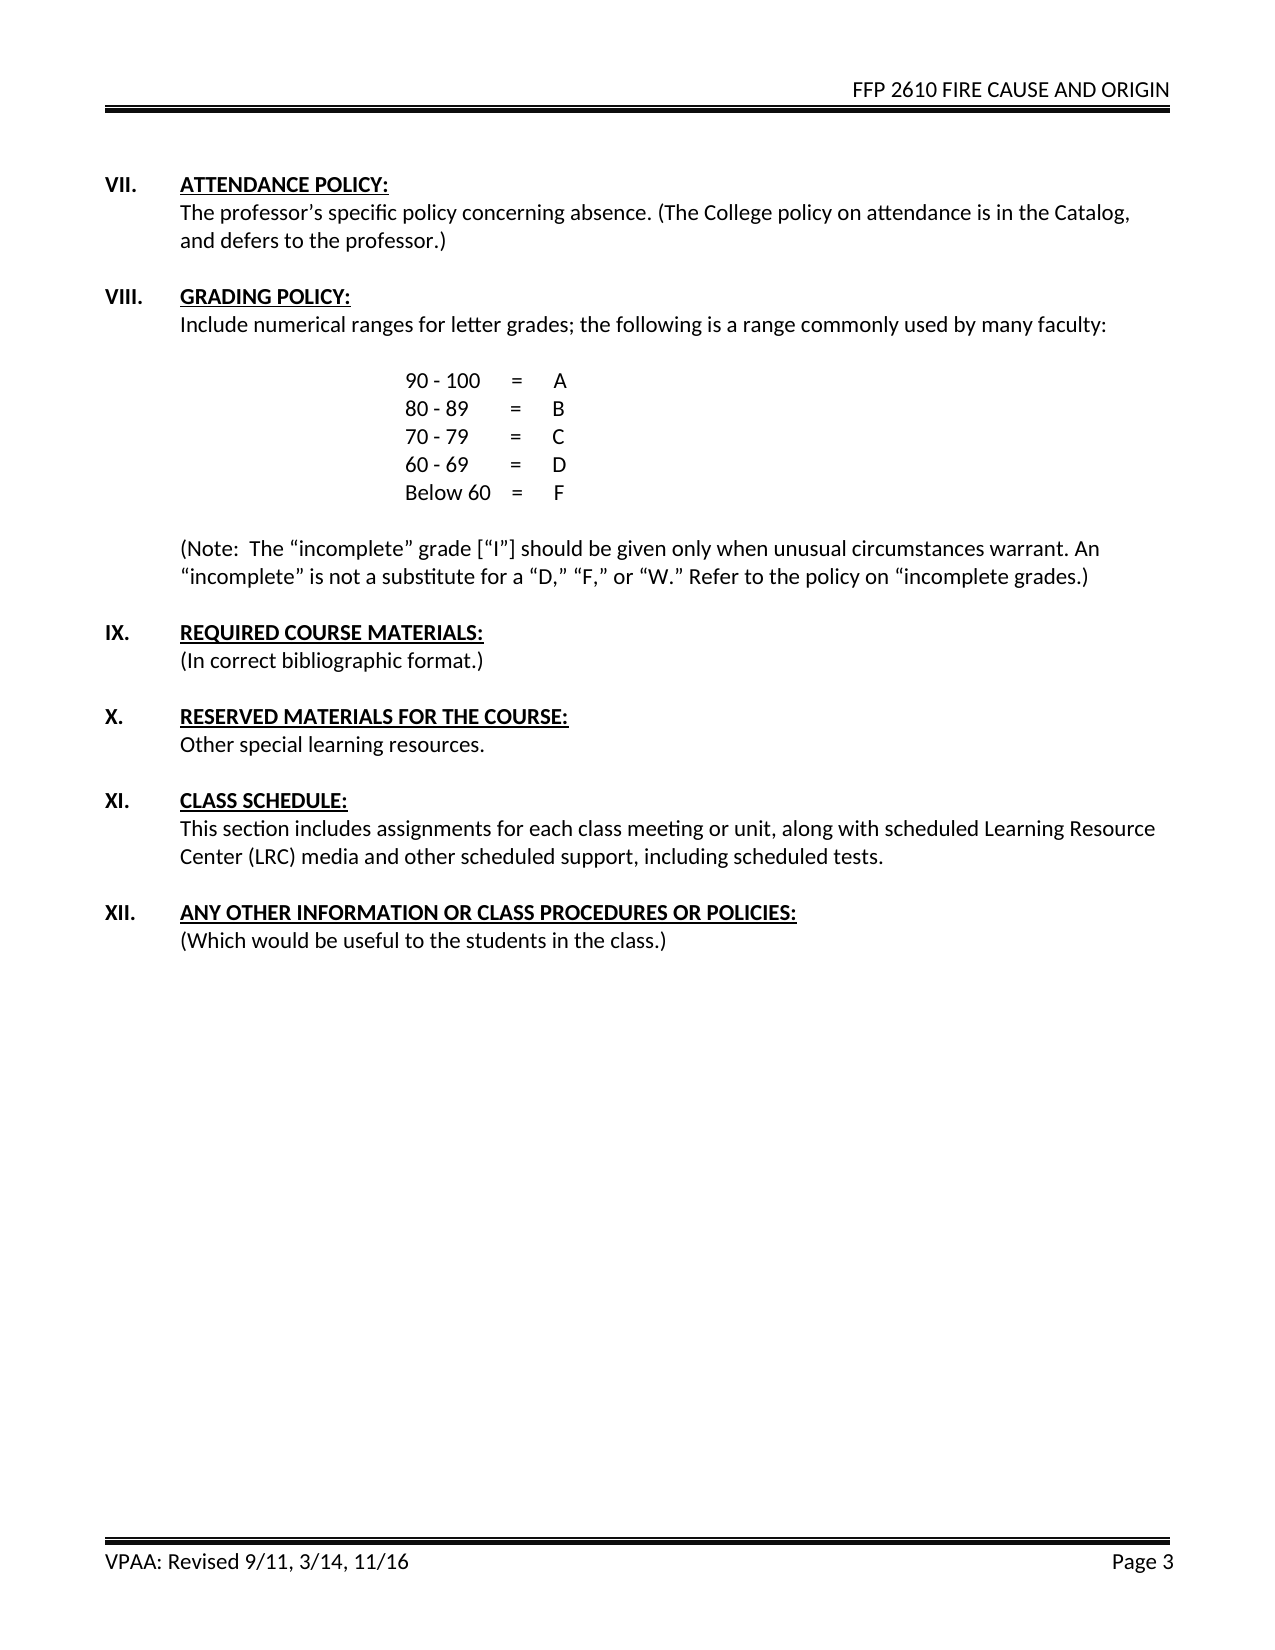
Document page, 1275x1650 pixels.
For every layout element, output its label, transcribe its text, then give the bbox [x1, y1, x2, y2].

list RESERVED MATERIALS FOR THE COURSE: [105, 702, 1170, 730]
text 80 - 89 = B [405, 394, 1170, 422]
text (Note: The “incomplete” grade [“I”] should be given only when unusual circumstances warrant. An “incomplete” is not a substitute for a “D,” “F,” or “W.” Refer to the policy on “incomplete grades.) [180, 534, 1170, 590]
text Include numerical ranges for letter grades; the following is a range commonly used by many faculty: [180, 310, 1170, 338]
list REQUIRED COURSE MATERIALS: [105, 618, 1170, 646]
list GRADING POLICY: [105, 282, 1170, 310]
list ATTENDANCE POLICY: [105, 170, 1170, 198]
list ANY OTHER INFORMATION OR CLASS PROCEDURES OR POLICIES: [105, 898, 1170, 926]
text 70 - 79 = C [405, 422, 1170, 450]
text 60 - 69 = D [405, 450, 1170, 478]
text Other special learning resources. [180, 730, 1170, 758]
text (In correct bibliographic format.) [180, 646, 1170, 674]
text The professor’s specific policy concerning absence. (The College policy on attendance is in the Catalog, and defers to the professor.) [180, 198, 1170, 254]
list CLASS SCHEDULE: [105, 786, 1170, 814]
text This section includes assignments for each class meeting or unit, along with scheduled Learning Resource Center (LRC) media and other scheduled support, including scheduled tests. [180, 814, 1170, 870]
text Below 60 = F [405, 478, 1170, 506]
text (Which would be useful to the students in the class.) [180, 926, 1170, 954]
text 90 - 100 = A [405, 366, 1170, 394]
